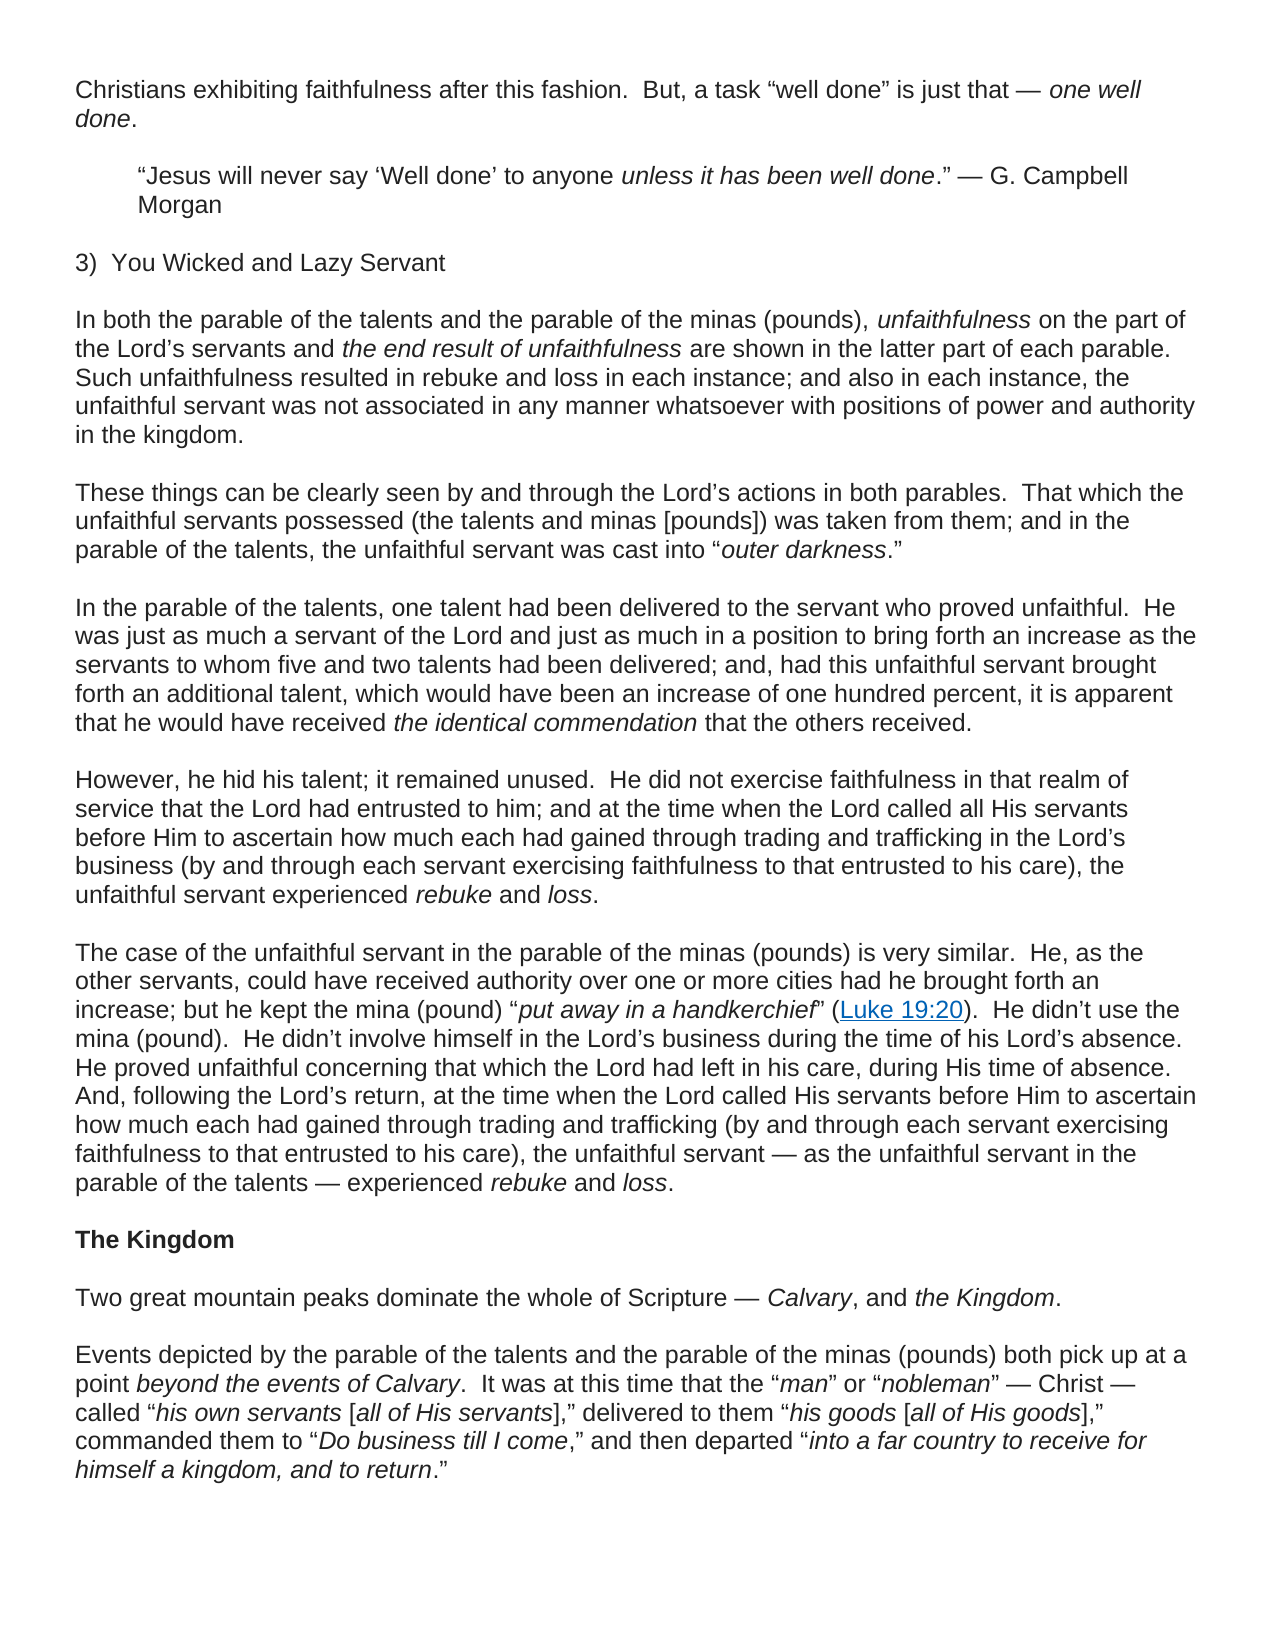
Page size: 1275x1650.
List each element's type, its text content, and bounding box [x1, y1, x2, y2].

text In both the parable of the talents and the parable of the minas (pounds), unfaithfulness on the part of the Lord’s servants and the end result of unfaithfulness are shown in the latter part of each parable. Such unfaithfulness resulted in rebuke and loss in each instance; and also in each instance, the unfaithful servant was not associated in any manner whatsoever with positions of power and authority in the kingdom. [75, 305, 1200, 449]
text The case of the unfaithful servant in the parable of the minas (pounds) is very similar. He, as the other servants, could have received authority over one or more cities had he brought forth an increase; but he kept the mina (pound) “put away in a handkerchief” (Luke 19:20). He didn’t use the mina (pound). He didn’t involve himself in the Lord’s business during the time of his Lord’s absence. He proved unfaithful concerning that which the Lord had left in his care, during His time of absence. And, following the Lord’s return, at the time when the Lord called His servants before Him to ascertain how much each had gained through trading and trafficking (by and through each servant exercising faithfulness to that entrusted to his care), the unfaithful servant — as the unfaithful servant in the parable of the talents — experienced rebuke and loss. [75, 937, 1200, 1196]
text Two great mountain peaks dominate the whole of Scripture — Calvary, and the Kingdom. [75, 1282, 1200, 1311]
text Events depicted by the parable of the talents and the parable of the minas (pounds) both pick up at a point beyond the events of Calvary. It was at this time that the “man” or “nobleman” — Christ — called “his own servants [all of His servants],” delivered to them “his goods [all of His goods],” commanded them to “Do business till I come,” and then departed “into a far country to receive for himself a kingdom, and to return.” [75, 1340, 1200, 1484]
text 3) You Wicked and Lazy Servant [75, 247, 1200, 276]
text The Kingdom [75, 1225, 1200, 1254]
text “Jesus will never say ‘Well done’ to anyone unless it has been well done.” — G. Campbell Morgan [137, 161, 1200, 219]
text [75, 75, 1200, 132]
text These things can be clearly seen by and through the Lord’s actions in both parables. That which the unfaithful servants possessed (the talents and minas [pounds]) was taken from them; and in the parable of the talents, the unfaithful servant was cast into “outer darkness.” [75, 477, 1200, 564]
text In the parable of the talents, one talent had been delivered to the servant who proved unfaithful. He was just as much a servant of the Lord and just as much in a position to bring forth an increase as the servants to whom five and two talents had been delivered; and, had this unfaithful servant brought forth an additional talent, which would have been an increase of one hundred percent, it is apparent that he would have received the identical commendation that the others received. [75, 592, 1200, 736]
text However, he hid his talent; it remained unused. He did not exercise faithfulness in that realm of service that the Lord had entrusted to him; and at the time when the Lord called all His servants before Him to ascertain how much each had gained through trading and trafficking in the Lord’s business (by and through each servant exercising faithfulness to that entrusted to his care), the unfaithful servant experienced rebuke and loss. [75, 765, 1200, 909]
